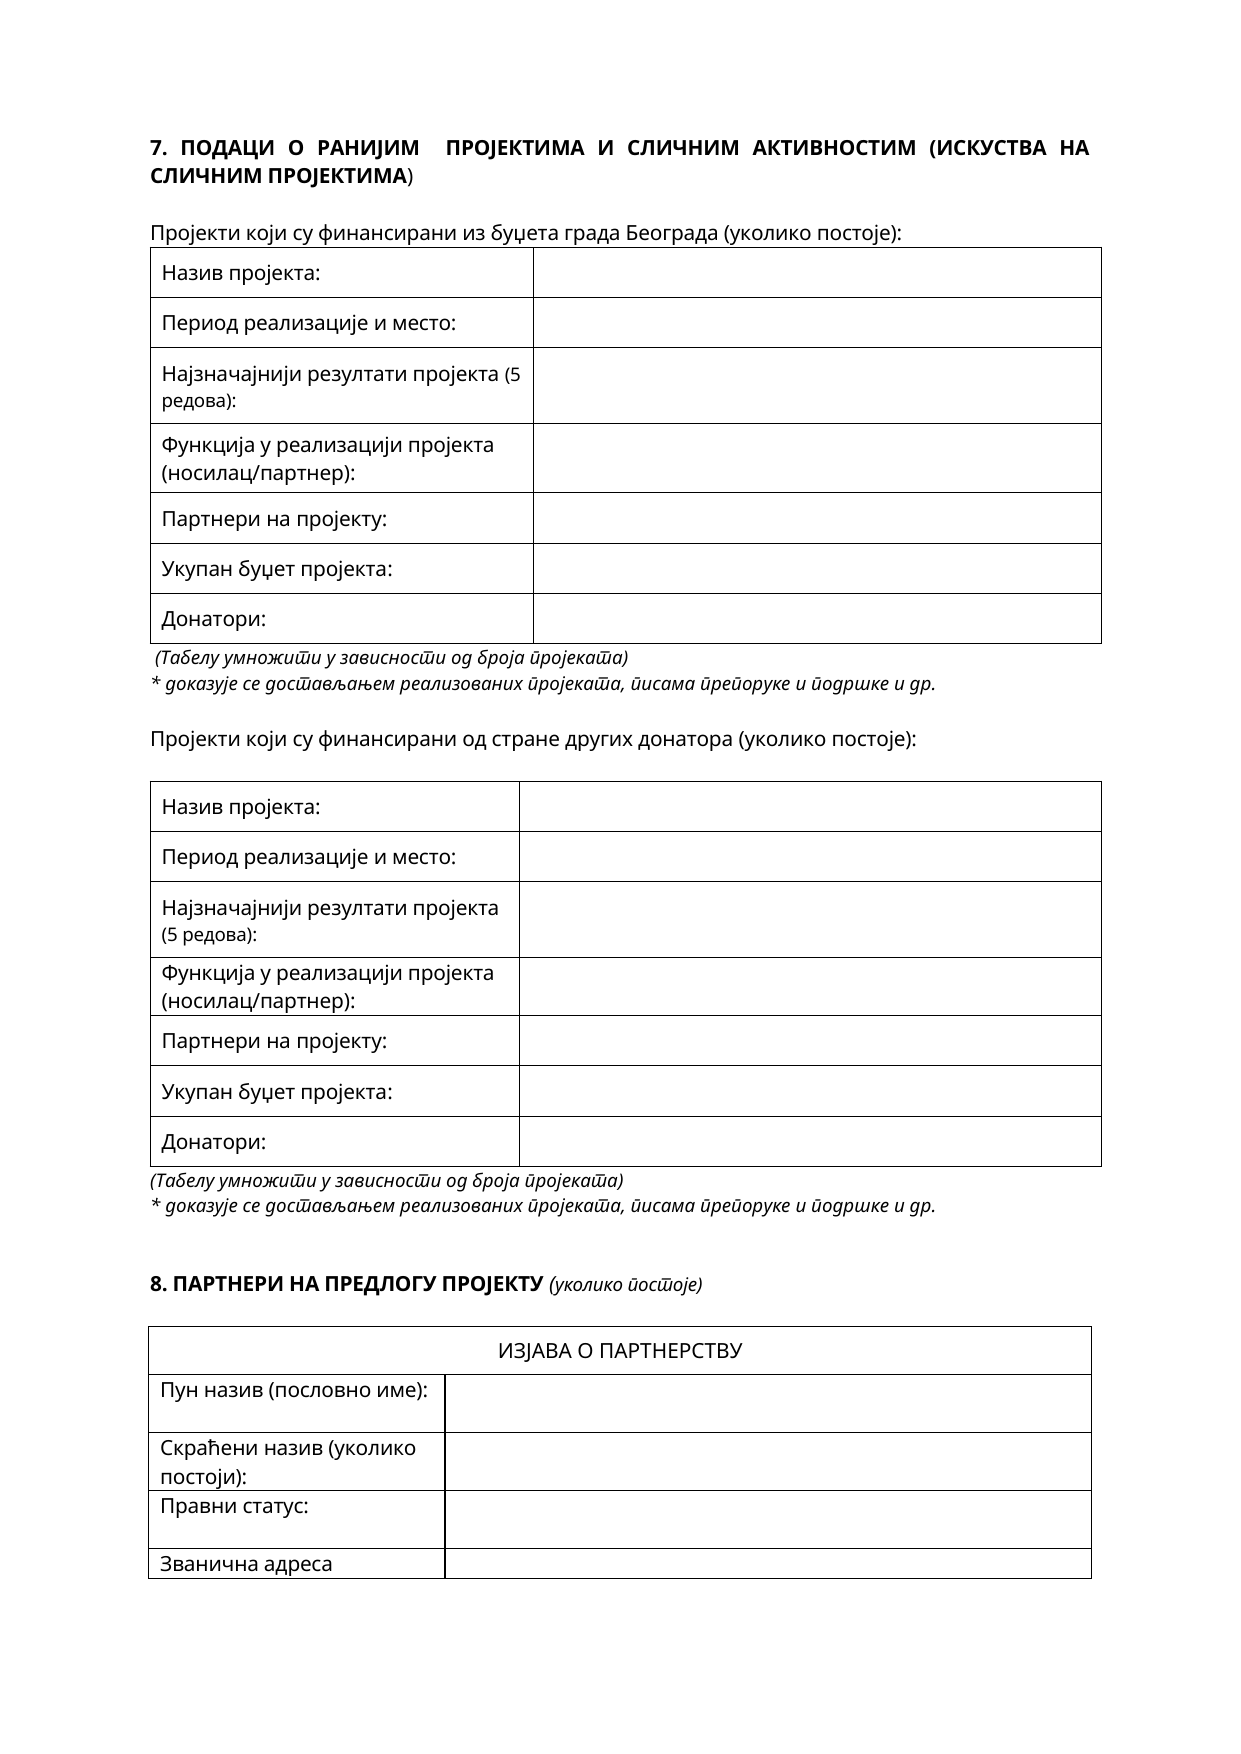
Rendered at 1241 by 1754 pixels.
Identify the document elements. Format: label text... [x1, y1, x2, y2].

text (Табелу умножити у зависности од броја пројеката) [150, 644, 1090, 670]
text 7. ПОДАЦИ О РАНИЈИМ ПРОЈЕКТИМА И СЛИЧНИМ АКТИВНОСТИМ (ИСКУСТВА НА СЛИЧНИМ ПРОЈЕКТИМА) [150, 133, 1090, 190]
table_cell [534, 594, 1101, 643]
table_cell Укупан буџет пројекта: [151, 1066, 519, 1116]
table_cell Најзначајнији резултати пројекта (5 редова): [151, 348, 533, 423]
table_cell [534, 424, 1101, 492]
table_cell Партнери на пројекту: [151, 493, 533, 543]
table_header [520, 782, 1101, 831]
table_cell [520, 832, 1101, 881]
table_header [534, 248, 1101, 297]
table_cell [446, 1491, 1091, 1548]
text * доказује се достављањем реализованих пројеката, писама препоруке и подршке и др. [150, 1192, 1090, 1218]
table_cell [446, 1375, 1091, 1432]
table_cell Донатори: [151, 594, 533, 643]
table_cell [520, 1117, 1101, 1166]
table_cell Укупан буџет пројекта: [151, 544, 533, 593]
table_cell [446, 1433, 1091, 1490]
table_cell Пун назив (пословно име): [149, 1375, 444, 1432]
table_cell [520, 1016, 1101, 1065]
table_cell Правни статус: [149, 1491, 444, 1548]
text 8. ПАРТНЕРИ НА ПРЕДЛОГУ ПРОЈЕКТУ (уколико постоје) [150, 1269, 1090, 1297]
table_cell [534, 348, 1101, 423]
table_cell Функција у реализацији пројекта (носилац/партнер): [151, 958, 519, 1015]
table_cell Најзначајнији резултати пројекта (5 редова): [151, 882, 519, 957]
table_cell [520, 958, 1101, 1015]
text * доказује се достављањем реализованих пројеката, писама препоруке и подршке и др. [150, 670, 1090, 695]
table_cell Партнери на пројекту: [151, 1016, 519, 1065]
text Пројекти који су финансирани од стране других донатора (уколико постоје): [150, 724, 1090, 752]
table_cell Период реализације и место: [151, 832, 519, 881]
text Пројекти који су финансирани из буџета града Београда (уколико постоје): [150, 218, 1090, 247]
table_cell Период реализације и место: [151, 298, 533, 347]
table_cell [534, 493, 1101, 543]
table_cell [520, 1066, 1101, 1116]
table_cell Функција у реализацији пројекта (носилац/партнер): [151, 424, 533, 492]
text (Табелу умножити у зависности од броја пројеката) [150, 1167, 1090, 1192]
table_cell Скраћени назив (уколико постоји): [149, 1433, 444, 1490]
table_cell Донатори: [151, 1117, 519, 1166]
table_header Назив пројекта: [151, 248, 533, 297]
table_cell [446, 1549, 1091, 1578]
table_header ИЗЈАВА О ПAРТНЕРСТВУ [149, 1327, 1091, 1374]
table_cell [520, 882, 1101, 957]
table_header Назив пројекта: [151, 782, 519, 831]
table_cell [534, 544, 1101, 593]
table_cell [149, 1549, 444, 1578]
table_cell [534, 298, 1101, 347]
